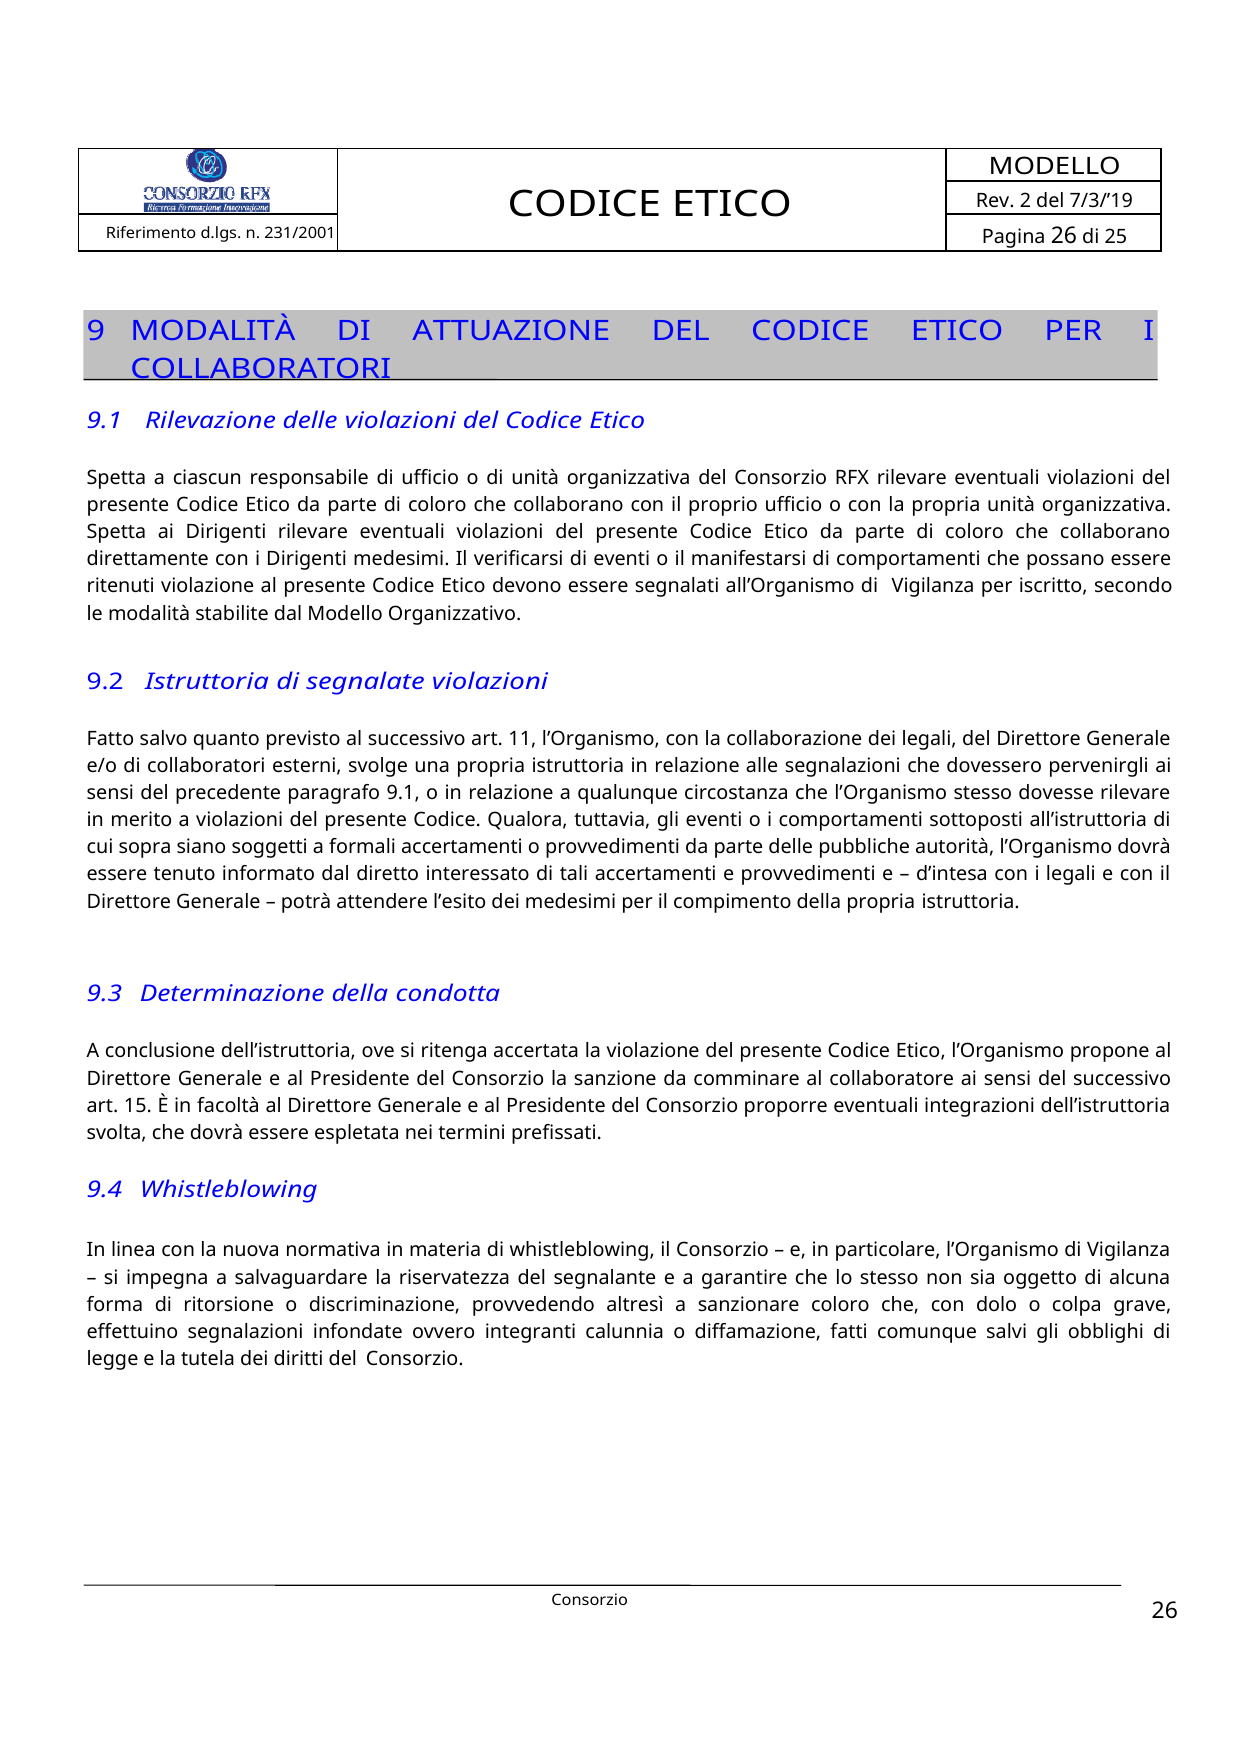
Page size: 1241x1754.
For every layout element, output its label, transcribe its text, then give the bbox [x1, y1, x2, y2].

subtitle 9.2 Istruttoria di segnalate violazioni [86, 665, 1173, 696]
subtitle Rilevazione delle violazioni del Codice Etico [86, 404, 1173, 435]
text In linea con la nuova normativa in materia di whistleblowing, il Consorzio – e, in particolare, l’Organismo di Vigilanza – si impegna a salvaguardare la riservatezza del segnalante e a garantire che lo stesso non sia oggetto di alcuna forma di ritorsione o discriminazione, provvedendo altresì a sanzionare coloro che, con dolo o colpa grave, effettuino segnalazioni infondate ovvero integranti calunnia o diffamazione, fatti comunque salvi gli obblighi di legge e la tutela dei diritti del Consorzio. [86, 1236, 1173, 1371]
text Fatto salvo quanto previsto al successivo art. 11, l’Organismo, con la collaborazione dei legali, del Direttore Generale e/o di collaboratori esterni, svolge una propria istruttoria in relazione alle segnalazioni che dovessero pervenirgli ai sensi del precedente paragrafo 9.1, o in relazione a qualunque circostanza che l’Organismo stesso dovesse rilevare in merito a violazioni del presente Codice. Qualora, tuttavia, gli eventi o i comportamenti sottoposti all’istruttoria di cui sopra siano soggetti a formali accertamenti o provvedimenti da parte delle pubbliche autorità, l’Organismo dovrà essere tenuto informato dal diretto interessato di tali accertamenti e provvedimenti e – d’intesa con i legali e con il Direttore Generale – potrà attendere l’esito dei medesimi per il compimento della propria istruttoria. [86, 724, 1173, 914]
text A conclusione dell’istruttoria, ove si ritenga accertata la violazione del presente Codice Etico, l’Organismo propone al Direttore Generale e al Presidente del Consorzio la sanzione da comminare al collaboratore ai sensi del successivo art. 15. È in facoltà al Direttore Generale e al Presidente del Consorzio proporre eventuali integrazioni dell’istruttoria svolta, che dovrà essere espletata nei termini prefissati. [86, 1037, 1173, 1145]
picture [143, 149, 270, 212]
subtitle 9.3 Determinazione della condotta [86, 977, 1173, 1009]
text Spetta a ciascun responsabile di ufficio o di unità organizzativa del Consorzio RFX rilevare eventuali violazioni del presente Codice Etico da parte di coloro che collaborano con il proprio ufficio o con la propria unità organizzativa. Spetta ai Dirigenti rilevare eventuali violazioni del presente Codice Etico da parte di coloro che collaborano direttamente con i Dirigenti medesimi. Il verificarsi di eventi o il manifestarsi di comportamenti che possano essere ritenuti violazione al presente Codice Etico devono essere segnalati all’Organismo di Vigilanza per iscritto, secondo le modalità stabilite dal Modello Organizzativo. [86, 463, 1173, 626]
text 9.4 Whistleblowing [86, 1173, 1173, 1204]
